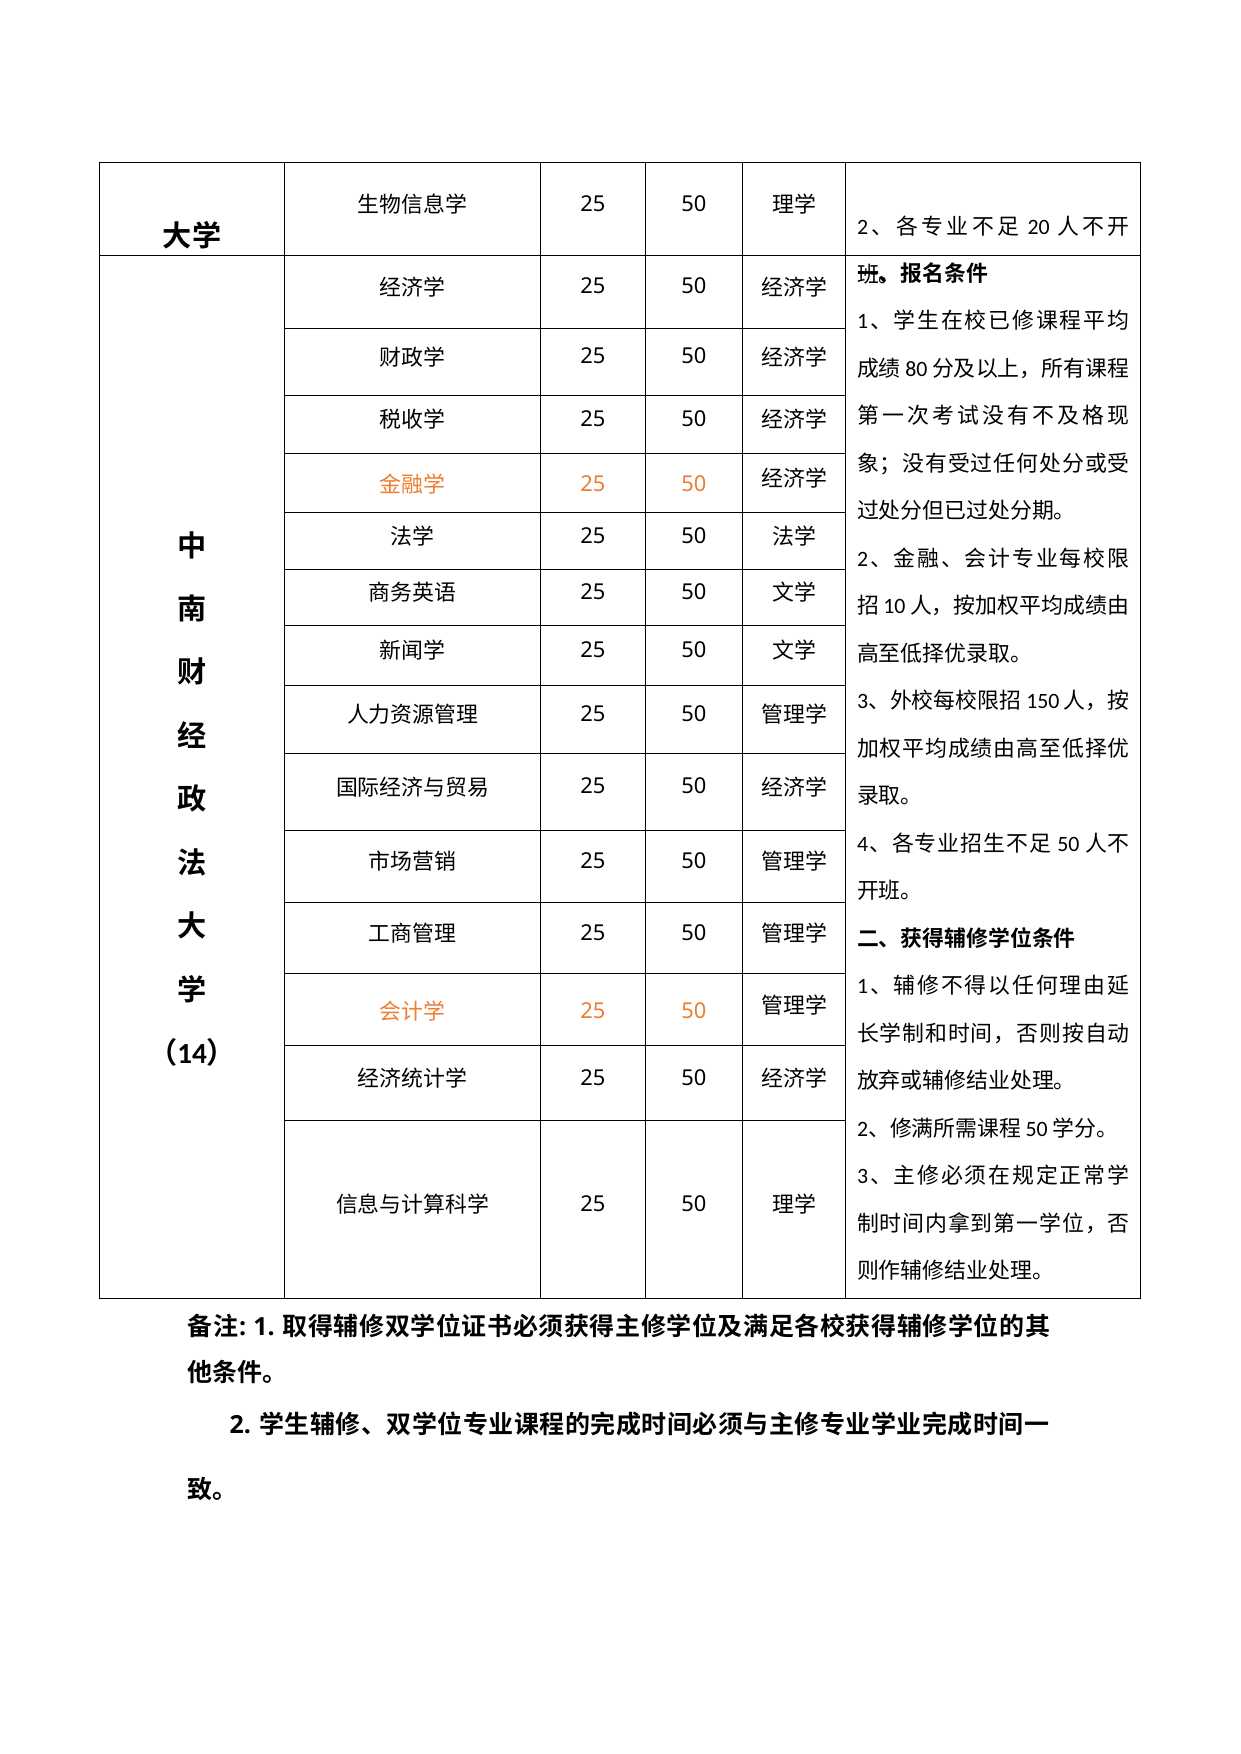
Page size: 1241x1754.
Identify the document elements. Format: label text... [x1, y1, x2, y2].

table_cell 50 [646, 256, 742, 327]
table_cell 商务英语 [285, 570, 540, 625]
table_cell 管理学 [743, 686, 845, 752]
table_cell 管理学 [743, 831, 845, 902]
table_cell 经济学 [743, 754, 845, 829]
table_cell 法学 [285, 513, 540, 568]
table_cell 25 [541, 974, 645, 1045]
table_cell 50 [646, 513, 742, 568]
table_cell 人力资源管理 [285, 686, 540, 752]
text 备注: 1. 取得辅修双学位证书必须获得主修学位及满足各校获得辅修学位的其他条件。 [187, 1299, 1053, 1390]
table_cell 税收学 [285, 396, 540, 452]
table_cell 经济学 [743, 454, 845, 512]
table_cell 25 [541, 626, 645, 685]
table_cell 50 [646, 163, 742, 255]
table_cell 50 [646, 454, 742, 512]
table_cell 25 [541, 329, 645, 395]
table_cell 50 [646, 686, 742, 752]
table_cell 50 [646, 754, 742, 829]
table_cell 市场营销 [285, 831, 540, 902]
table_cell 信息与计算科学 [285, 1121, 540, 1297]
table_cell 经济学 [743, 256, 845, 327]
table_cell 25 [541, 396, 645, 452]
table_cell 25 [541, 1046, 645, 1120]
table_cell 经济统计学 [285, 1046, 540, 1120]
table_cell 理学 [743, 1121, 845, 1297]
table_cell 50 [646, 1046, 742, 1120]
table_cell 生物信息学 [285, 163, 540, 255]
table_cell 50 [646, 974, 742, 1045]
table_cell 经济学 [743, 1046, 845, 1120]
table_cell 新闻学 [285, 626, 540, 685]
table_cell 中 南 财 经 政 法 大 学 （14） [100, 256, 284, 1297]
table_cell 财政学 [285, 329, 540, 395]
table_cell 国际经济与贸易 [285, 754, 540, 829]
table_cell 25 [541, 163, 645, 255]
table_cell 经济学 [743, 396, 845, 452]
table_cell 50 [646, 903, 742, 973]
table_cell 25 [541, 1121, 645, 1297]
table_cell 管理学 [743, 903, 845, 973]
table_cell 50 [646, 329, 742, 395]
table_cell 法学 [743, 513, 845, 568]
table_cell 文学 [743, 570, 845, 625]
text 2. 学生辅修、双学位专业课程的完成时间必须与主修专业学业完成时间一致。 [187, 1390, 1053, 1520]
table_cell 理学 [743, 163, 845, 255]
table_cell 25 [541, 754, 645, 829]
table_cell 25 [541, 256, 645, 327]
table_cell 文学 [743, 626, 845, 685]
table_cell 经济学 [285, 256, 540, 327]
table_cell 50 [646, 831, 742, 902]
table_cell 25 [541, 903, 645, 973]
table_cell 管理学 [743, 974, 845, 1045]
table_cell 50 [646, 626, 742, 685]
table_cell 25 [541, 831, 645, 902]
table_cell 25 [541, 686, 645, 752]
table_cell 25 [541, 570, 645, 625]
table_cell 50 [646, 570, 742, 625]
table_cell 25 [541, 513, 645, 568]
table_cell 会计学 [285, 974, 540, 1045]
table_cell 工商管理 [285, 903, 540, 973]
table_cell 经济学 [743, 329, 845, 395]
table_cell 50 [646, 1121, 742, 1297]
table_cell 50 [646, 396, 742, 452]
table_cell 25 [541, 454, 645, 512]
table_cell 金融学 [285, 454, 540, 512]
table_cell 一、报名条件 1、学生在校已修课程平均成绩80分及以上，所有课程第一次考试没有不及格现象；没有受过任何处分或受过处分但已过处分期。 2、金融、会计专业每校限招10人，按加权平均成绩由高至低择优录取。 3、外校每校限招150人，按加权平均成绩由高至低择优录取。 4、各专业招生不足50人不开班。 二、获得辅修学位条件 1、辅修不得以任何理由延长学制和时间，否则按自动放弃或辅修结业处理。 2、修满所需课程50学分。 3、主修必须在规定正常学制时间内拿到第一学位，否则作辅修结业处理。 [846, 256, 1140, 1297]
